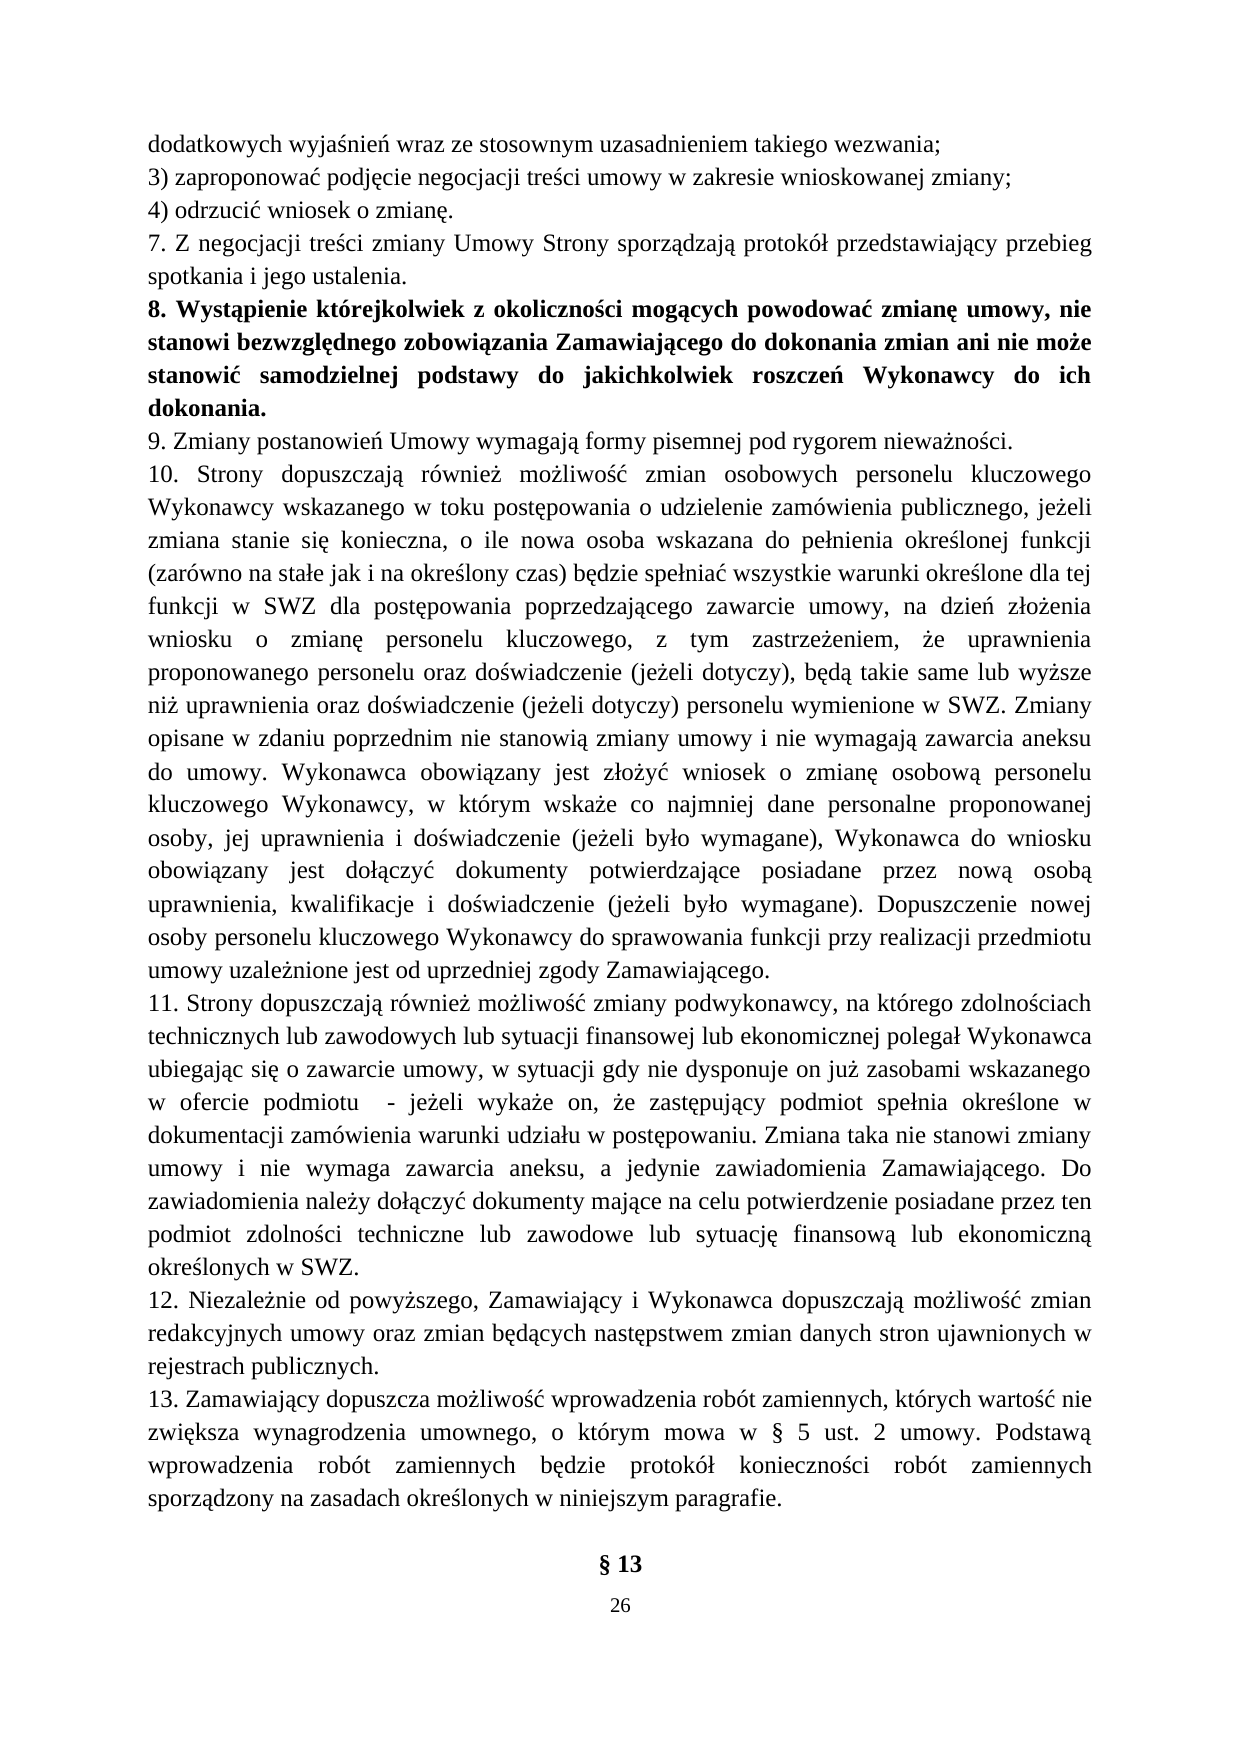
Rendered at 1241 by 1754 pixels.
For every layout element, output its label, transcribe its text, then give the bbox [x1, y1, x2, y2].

text 10. Strony dopuszczają również możliwość zmian osobowych personelu kluczowego Wykonawcy wskazanego w toku postępowania o udzielenie zamówienia publicznego, jeżeli zmiana stanie się konieczna, o ile nowa osoba wskazana do pełnienia określonej funkcji (zarówno na stałe jak i na określony czas) będzie spełniać wszystkie warunki określone dla tej funkcji w SWZ dla postępowania poprzedzającego zawarcie umowy, na dzień złożenia wniosku o zmianę personelu kluczowego, z tym zastrzeżeniem, że uprawnienia proponowanego personelu oraz doświadczenie (jeżeli dotyczy), będą takie same lub wyższe niż uprawnienia oraz doświadczenie (jeżeli dotyczy) personelu wymienione w SWZ. Zmiany opisane w zdaniu poprzednim nie stanowią zmiany umowy i nie wymagają zawarcia aneksu do umowy. Wykonawca obowiązany jest złożyć wniosek o zmianę osobową personelu kluczowego Wykonawcy, w którym wskaże co najmniej dane personalne proponowanej osoby, jej uprawnienia i doświadczenie (jeżeli było wymagane), Wykonawca do wniosku obowiązany jest dołączyć dokumenty potwierdzające posiadane przez nową osobą uprawnienia, kwalifikacje i doświadczenie (jeżeli było wymagane). Dopuszczenie nowej osoby personelu kluczowego Wykonawcy do sprawowania funkcji przy realizacji przedmiotu umowy uzależnione jest od uprzedniej zgody Zamawiającego. [148, 459, 1092, 983]
text § 13 [148, 1549, 1092, 1578]
text 8. Wystąpienie którejkolwiek z okoliczności mogących powodować zmianę umowy, nie stanowi bezwzględnego zobowiązania Zamawiającego do dokonania zmian ani nie może stanowić samodzielnej podstawy do jakichkolwiek roszczeń Wykonawcy do ich dokonania. [148, 294, 1092, 422]
text 9. Zmiany postanowień Umowy wymagają formy pisemnej pod rygorem nieważności. [148, 426, 1092, 455]
text 12. Niezależnie od powyższego, Zamawiający i Wykonawca dopuszczają możliwość zmian redakcyjnych umowy oraz zmian będących następstwem zmian danych stron ujawnionych w rejestrach publicznych. [148, 1285, 1092, 1380]
text 4) odrzucić wniosek o zmianę. [148, 195, 1092, 224]
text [148, 129, 1092, 158]
text 3) zaproponować podjęcie negocjacji treści umowy w zakresie wnioskowanej zmiany; [148, 162, 1092, 191]
text 13. Zamawiający dopuszcza możliwość wprowadzenia robót zamiennych, których wartość nie zwiększa wynagrodzenia umownego, o którym mowa w § 5 ust. 2 umowy. Podstawą wprowadzenia robót zamiennych będzie protokół konieczności robót zamiennych sporządzony na zasadach określonych w niniejszym paragrafie. [148, 1384, 1092, 1512]
text 11. Strony dopuszczają również możliwość zmiany podwykonawcy, na którego zdolnościach technicznych lub zawodowych lub sytuacji finansowej lub ekonomicznej polegał Wykonawca ubiegając się o zawarcie umowy, w sytuacji gdy nie dysponuje on już zasobami wskazanego w ofercie podmiotu - jeżeli wykaże on, że zastępujący podmiot spełnia określone w dokumentacji zamówienia warunki udziału w postępowaniu. Zmiana taka nie stanowi zmiany umowy i nie wymaga zawarcia aneksu, a jedynie zawiadomienia Zamawiającego. Do zawiadomienia należy dołączyć dokumenty mające na celu potwierdzenie posiadane przez ten podmiot zdolności techniczne lub zawodowe lub sytuację finansową lub ekonomiczną określonych w SWZ. [148, 988, 1092, 1281]
text 7. Z negocjacji treści zmiany Umowy Strony sporządzają protokół przedstawiający przebieg spotkania i jego ustalenia. [148, 228, 1092, 290]
